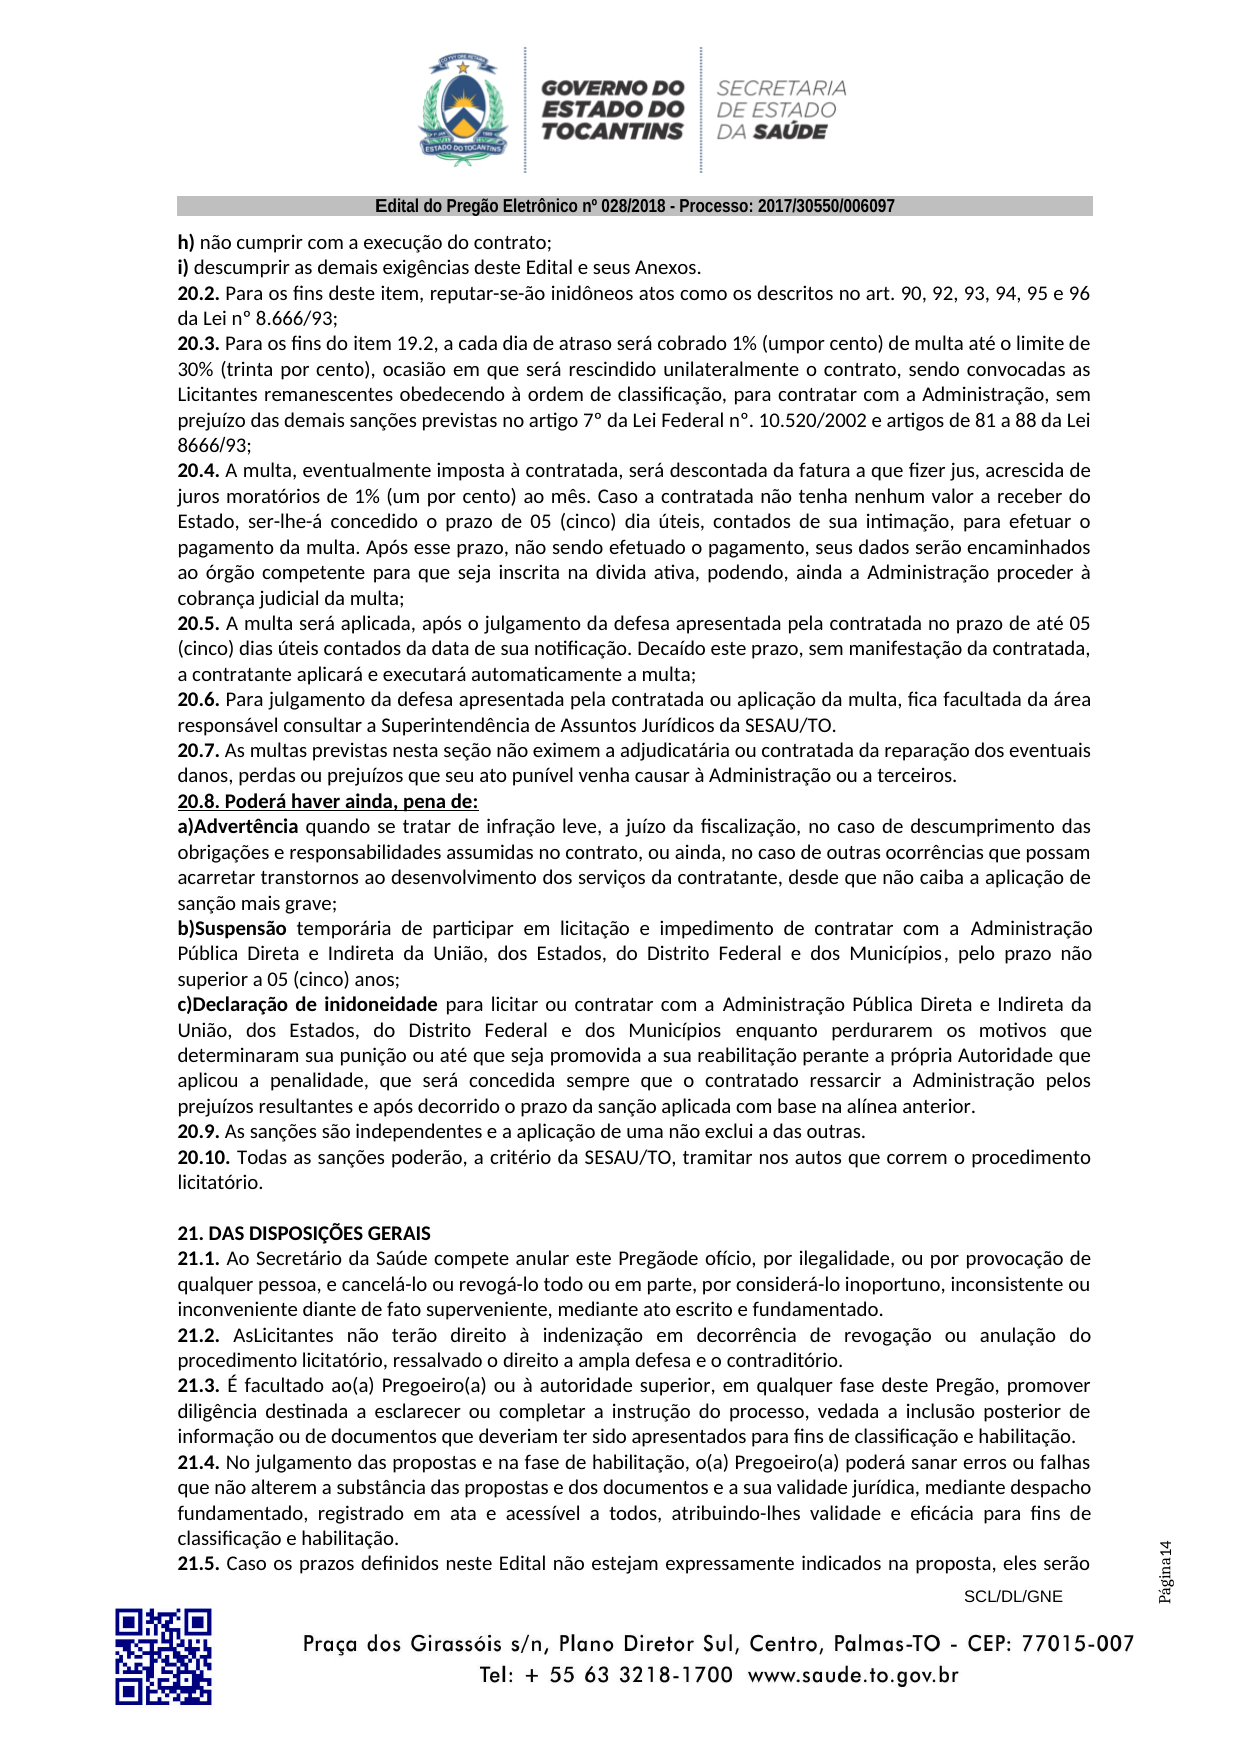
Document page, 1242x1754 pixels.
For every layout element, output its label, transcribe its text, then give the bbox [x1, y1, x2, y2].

text 21.4. No julgamento das propostas e na fase de habilitação, o(a) Pregoeiro(a) poderá sanar erros ou falhas que não alterem a substância das propostas e dos documentos e a sua validade jurídica, mediante despacho fundamentado, registrado em ata e acessível a todos, atribuindo-lhes validade e eficácia para fins de classificação e habilitação. [177, 1449, 1093, 1551]
text c)Declaração de inidoneidade para licitar ou contratar com a Administração Pública Direta e Indireta da União, dos Estados, do Distrito Federal e dos Municípios enquanto perdurarem os motivos que determinaram sua punição ou até que seja promovida a sua reabilitação perante a própria Autoridade que aplicou a penalidade, que será concedida sempre que o contratado ressarcir a Administração pelos prejuízos resultantes e após decorrido o prazo da sanção aplicada com base na alínea anterior. [177, 991, 1093, 1118]
text 20.3. Para os fins do item 19.2, a cada dia de atraso será cobrado 1% (umpor cento) de multa até o limite de 30% (trinta por cento), ocasião em que será rescindido unilateralmente o contrato, sendo convocadas as Licitantes remanescentes obedecendo à ordem de classificação, para contratar com a Administração, sem prejuízo das demais sanções previstas no artigo 7º da Lei Federal nº. 10.520/2002 e artigos de 88 da Lei 866693; [177, 331, 1093, 458]
text 20.4. A multa, eventualmente imposta à contratada, será descontada da fatura a que fizer jus, acrescida de juros moratórios de 1% (um por cento) ao mês. Caso a contratada não tenha nenhum valor a receber do Estado, ser-lhe-á concedido o prazo de 05 (cinco) dia úteis, contados de sua intimação, para efetuar o pagamento da multa. Após esse prazo, não sendo efetuado o pagamento, seus dados serão encaminhados ao órgão competente para que seja inscrita na divida ativa, podendo, ainda a Administração proceder à cobrança judicial da multa; [177, 458, 1093, 610]
text 21.3. É facultado ao(a) Pregoeiro(a) ou à autoridade superior, em qualquer fase deste Pregão, promover diligência destinada a esclarecer ou completar a instrução do processo, vedada a inclusão posterior de informação ou de documentos que deveriam ter sido apresentados para fins de classificação e habilitação. [177, 1373, 1093, 1449]
text i) descumprir as demais exigências deste Edital e seus Anexos. [177, 254, 1093, 280]
text 20.10. Todas as sanções poderão, a critério da SESAU/TO, tramitar nos autos que correm o procedimento licitatório. [177, 1144, 1093, 1195]
text a)Advertência quando se tratar de infração leve, a juízo da fiscalização, no caso de descumprimento das obrigações e responsabilidades assumidas no contrato, ou ainda, no caso de outras ocorrências que possam acarretar transtornos ao desenvolvimento dos serviços da contratante, desde que não caiba a aplicação de sanção mais grave; [177, 813, 1093, 915]
text 21.2. AsLicitantes não terão direito à indenização em decorrência de revogação ou anulação do procedimento licitatório, ressalvado o direito a ampla defesa e o contraditório. [177, 1322, 1093, 1373]
text 20.6. Para julgamento da defesa apresentada pela contratada ou aplicação da multa, fica facultada da área responsável consultar a Superintendência de Assuntos Jurídicos da SESAU/TO. [177, 686, 1093, 737]
text 20.7. As multas previstas nesta seção não eximem a adjudicatária ou contratada da reparação dos eventuais danos, perdas ou prejuízos que seu ato punível venha causar à Administração ou a terceiros. [177, 737, 1093, 788]
text 21. DAS DISPOSIÇÕES GERAIS [177, 1220, 1093, 1246]
text 20.5. A multa será aplicada, após o julgamento da defesa apresentada pela contratada no prazo de até 05 (cinco) dias úteis contados da data de sua notificação. Decaído este prazo, sem manifestação da contratada, a contratante aplicará e executará automaticamente a multa; [177, 610, 1093, 686]
text h) não cumprir com a execução do contrato; [177, 229, 1093, 254]
text 20.9. As sanções são independentes e a aplicação de uma não exclui a das outras. [177, 1118, 1093, 1144]
text 21.1. Ao Secretário da Saúde compete anular este Pregãode ofício, por ilegalidade, ou por provocação de qualquer pessoa, e cancelá-lo ou revogá-lo todo ou em parte, por considerá-lo inoportuno, inconsistente ou inconveniente diante de fato superveniente, mediante ato escrito e fundamentado. [177, 1246, 1093, 1322]
text b)Suspensão temporária de participar em licitação e impedimento de contratar com a Administração Pública Direta e Indireta da União, dos Estados, do Distrito Federal e dos Municípios, pelo prazo não superior a 05 (cinco) anos; [177, 915, 1093, 991]
text 20.2. Para os fins deste item, reputar-se-ão inidôneos atos como os descritos no art. 90, 92, 93, 94, 95 e 96 da Lei nº 8.666/93; [177, 280, 1093, 331]
picture [233, 44, 1037, 175]
picture [111, 1604, 1134, 1709]
text 20.8. Poderá haver ainda, pena de: [177, 788, 1093, 813]
